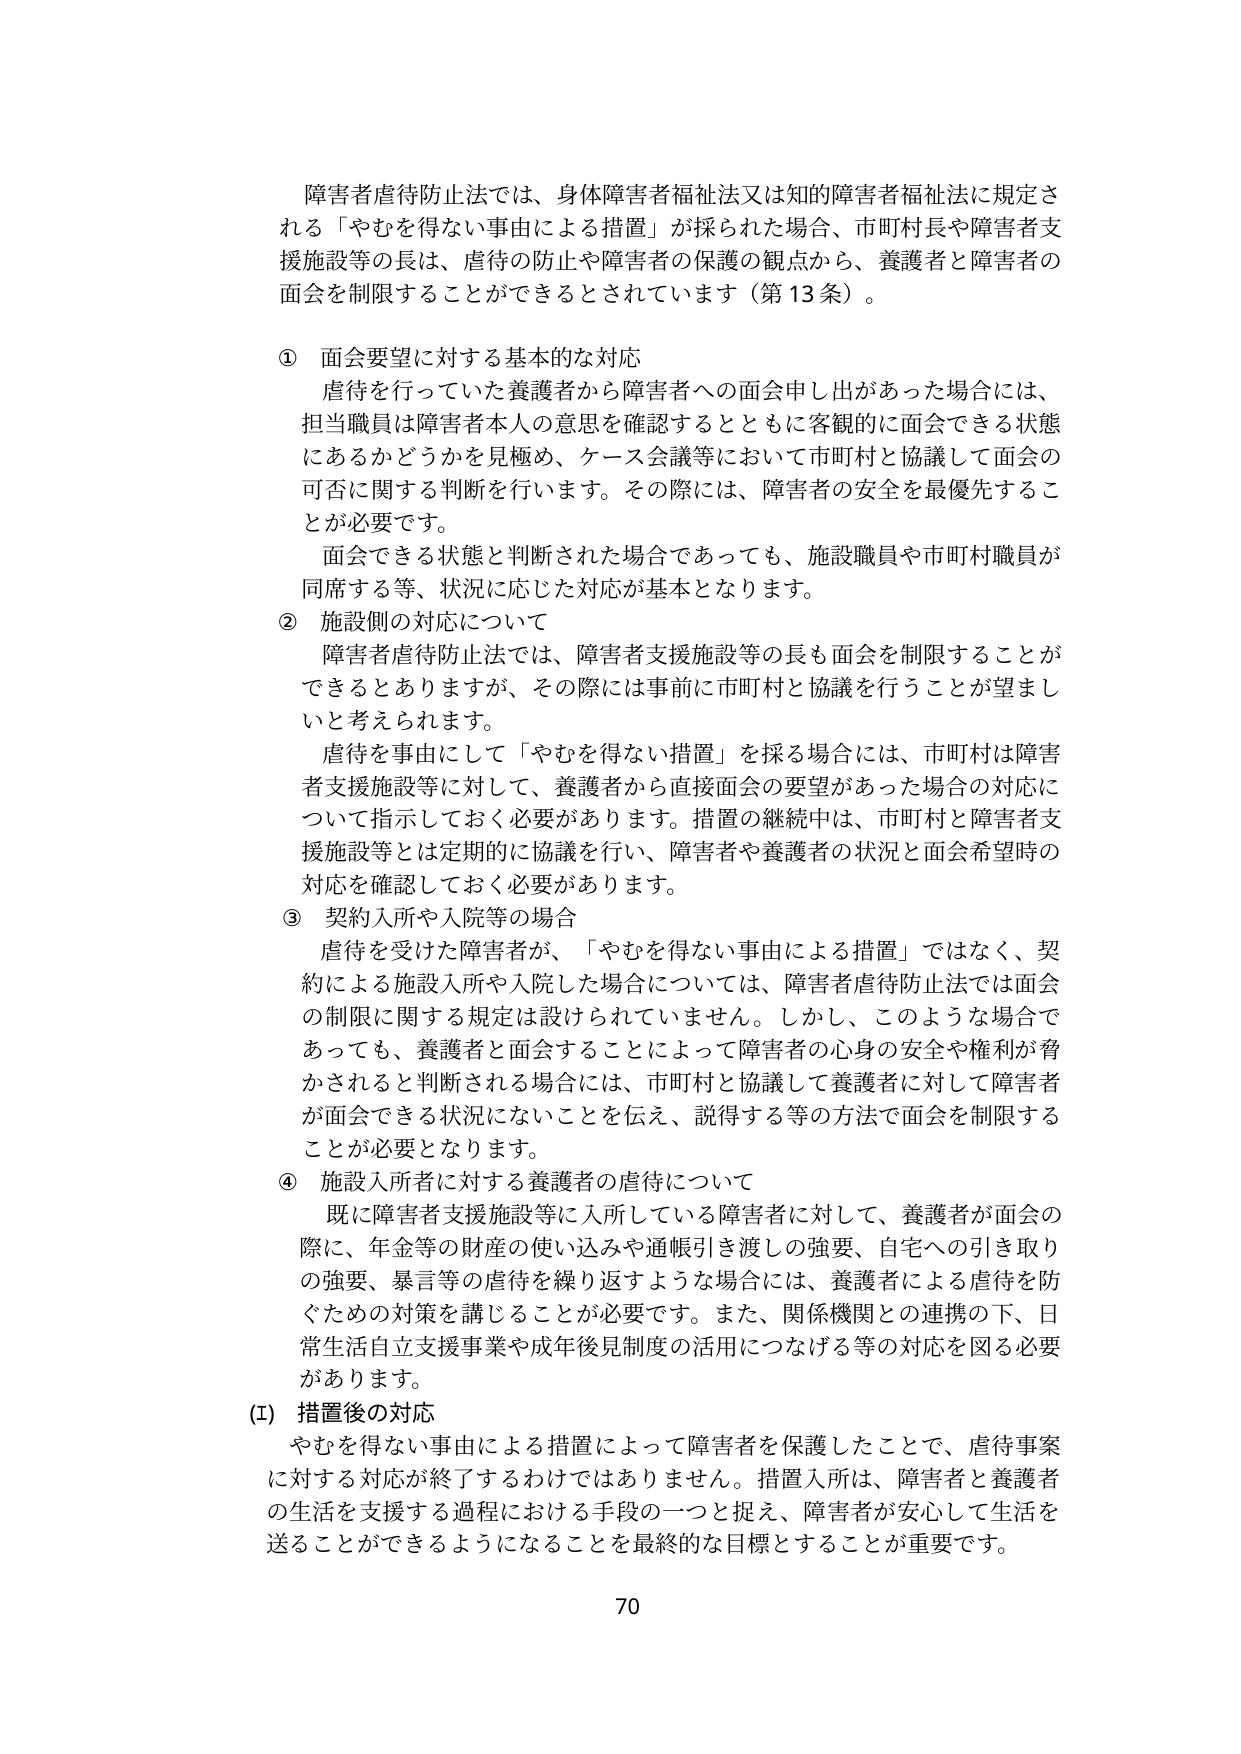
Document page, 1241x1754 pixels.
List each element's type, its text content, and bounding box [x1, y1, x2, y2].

text 虐待を行っていた養護者から障害者への面会申し出があった場合には、担当職員は障害者本人の意思を確認するとともに客観的に面会できる状態にあるかどうかを見極め、ケース会議等において市町村と協議して面会の可否に関する判断を行います。その際には、障害者の安全を最優先することが必要です。 [301, 373, 1063, 538]
text ② 施設側の対応について [254, 604, 1063, 637]
text やむを得ない事由による措置によって障害者を保護したことで、虐待事案に対する対応が終了するわけではありません。措置入所は、障害者と養護者の生活を支援する過程における手段の一つと捉え、障害者が安心して生活を送ることができるようになることを最終的な目標とすることが重要です。 [266, 1428, 1063, 1559]
text 障害者虐待防止法では、障害者支援施設等の長も面会を制限することができるとありますが、その際には事前に市町村と協議を行うことが望ましいと考えられます。 [301, 637, 1063, 736]
text ④ 施設入所者に対する養護者の虐待について [254, 1164, 1063, 1197]
text 虐待を事由にして「やむを得ない措置」を採る場合には、市町村は障害者支援施設等に対して、養護者から直接面会の要望があった場合の対応について指示しておく必要があります。措置の継続中は、市町村と障害者支援施設等とは定期的に協議を行い、障害者や養護者の状況と面会希望時の対応を確認しておく必要があります。 [301, 736, 1063, 900]
text 面会できる状態と判断された場合であっても、施設職員や市町村職員が同席する等、状況に応じた対応が基本となります。 [301, 538, 1063, 604]
text ③ 契約入所や入院等の場合 [236, 900, 1063, 933]
text 既に障害者支援施設等に入所している障害者に対して、養護者が面会の際に、年金等の財産の使い込みや通帳引き渡しの強要、自宅への引き取りの強要、暴言等の虐待を繰り返すような場合には、養護者による虐待を防ぐための対策を講じることが必要です。また、関係機関との連携の下、日常生活自立支援事業や成年後見制度の活用につなげる等の対応を図る必要があります。 [258, 1197, 1063, 1394]
text ① 面会要望に対する基本的な対応 [254, 340, 1063, 373]
text 虐待を受けた障害者が、「やむを得ない事由による措置」ではなく、契約による施設入所や入院した場合については、障害者虐待防止法では面会の制限に関する規定は設けられていません。しかし、このような場合であっても、養護者と面会することによって障害者の心身の安全や権利が脅かされると判断される場合には、市町村と協議して養護者に対して障害者が面会できる状況にないことを伝え、説得する等の方法で面会を制限することが必要となります。 [301, 933, 1063, 1164]
text (ｴ) 措置後の対応 [192, 1394, 1063, 1428]
text 障害者虐待防止法では、身体障害者福祉法又は知的障害者福祉法に規定される「やむを得ない事由による措置」が採られた場合、市町村長や障害者支援施設等の長は、虐待の防止や障害者の保護の観点から、養護者と障害者の面会を制限することができるとされています（第13条）。 [236, 177, 1063, 309]
